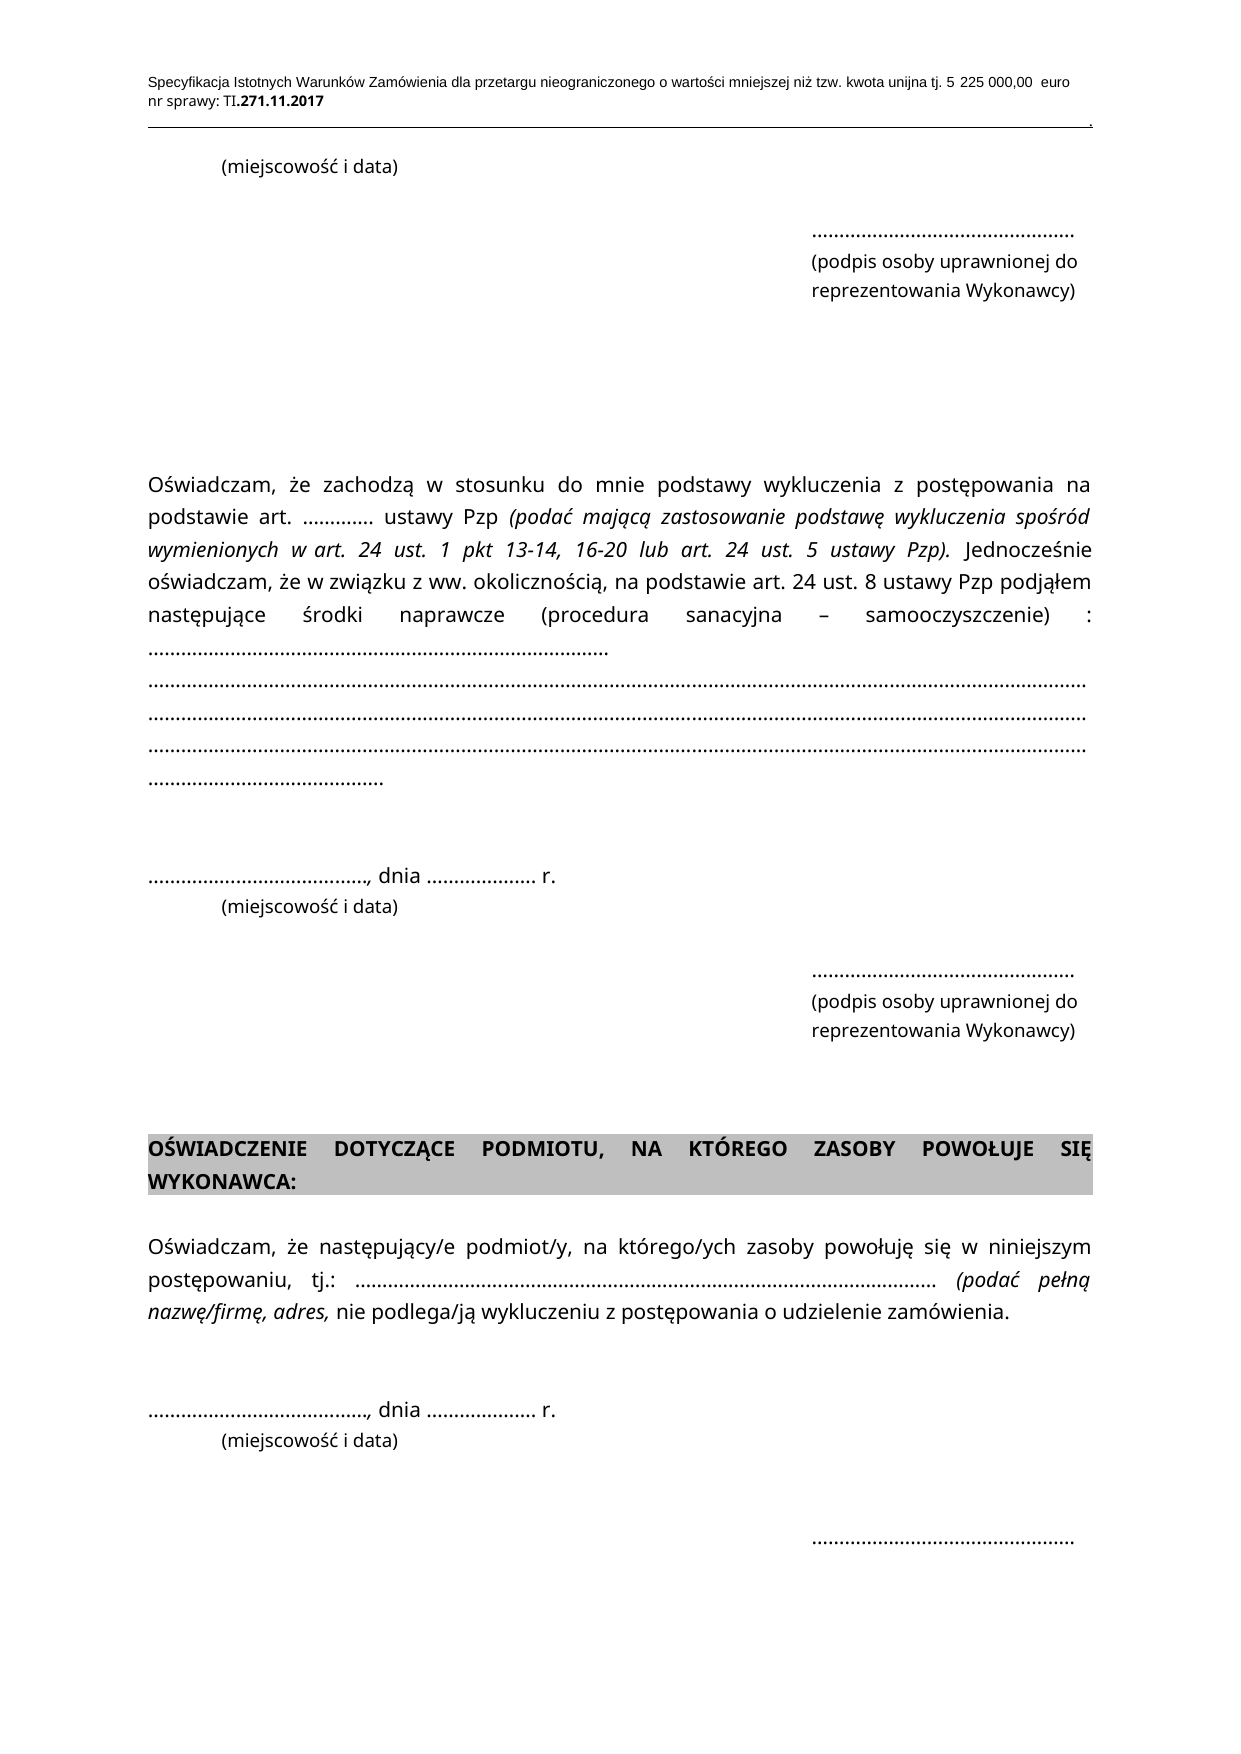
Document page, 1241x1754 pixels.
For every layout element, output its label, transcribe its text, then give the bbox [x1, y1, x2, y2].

text (podpis osoby uprawnionej do reprezentowania Wykonawcy) [811, 988, 1093, 1043]
text Oświadczam, że następujący/e podmiot/y, na którego/ych zasoby powołuję się w niniejszym postępowaniu, tj.: …………………………………………………………………….……………………… (podać pełną nazwę/firmę, adres, nie podlega/ją wykluczeniu z postępowania o udzielenie zamówienia. [148, 1232, 1093, 1326]
text (podpis osoby uprawnionej do reprezentowania Wykonawcy) [811, 248, 1093, 303]
text …………….……………………, dnia ………….……. r. [148, 861, 1093, 889]
text OŚWIADCZENIE DOTYCZĄCE PODMIOTU, NA KTÓREGO ZASOBY POWOŁUJE SIĘ WYKONAWCA: [148, 1134, 1093, 1195]
text ……………………………………………………………………………………………………………………………………………………………………………………………………………………………………………………………………………………………………………………………………………………………………………………………………………………………………………………………………………………………………………. [148, 665, 1093, 792]
text (miejscowość i data) [148, 1428, 1093, 1453]
text Oświadczam, że zachodzą w stosunku do mnie podstawy wykluczenia z postępowania na podstawie art. …………. ustawy Pzp (podać mającą zastosowanie podstawę wykluczenia spośród wymienionych w art. 24 ust. 1 pkt 13-14, 16-20 lub art. 24 ust. 5 ustawy Pzp). Jednocześnie oświadczam, że w związku z ww. okolicznością, na podstawie art. 24 ust. 8 ustawy Pzp podjąłem następujące środki naprawcze (procedura sanacyjna – samooczyszczenie) : ………………………………………………………………………… [148, 470, 1093, 661]
text ………………………………………… [148, 1522, 1093, 1551]
text ………………………………………… [148, 955, 1093, 984]
text ………………………………………… [148, 216, 1093, 244]
text …………….……………………, dnia ………….……. r. [148, 1395, 1093, 1424]
text (miejscowość i data) [148, 154, 1093, 179]
text (miejscowość i data) [148, 893, 1093, 919]
